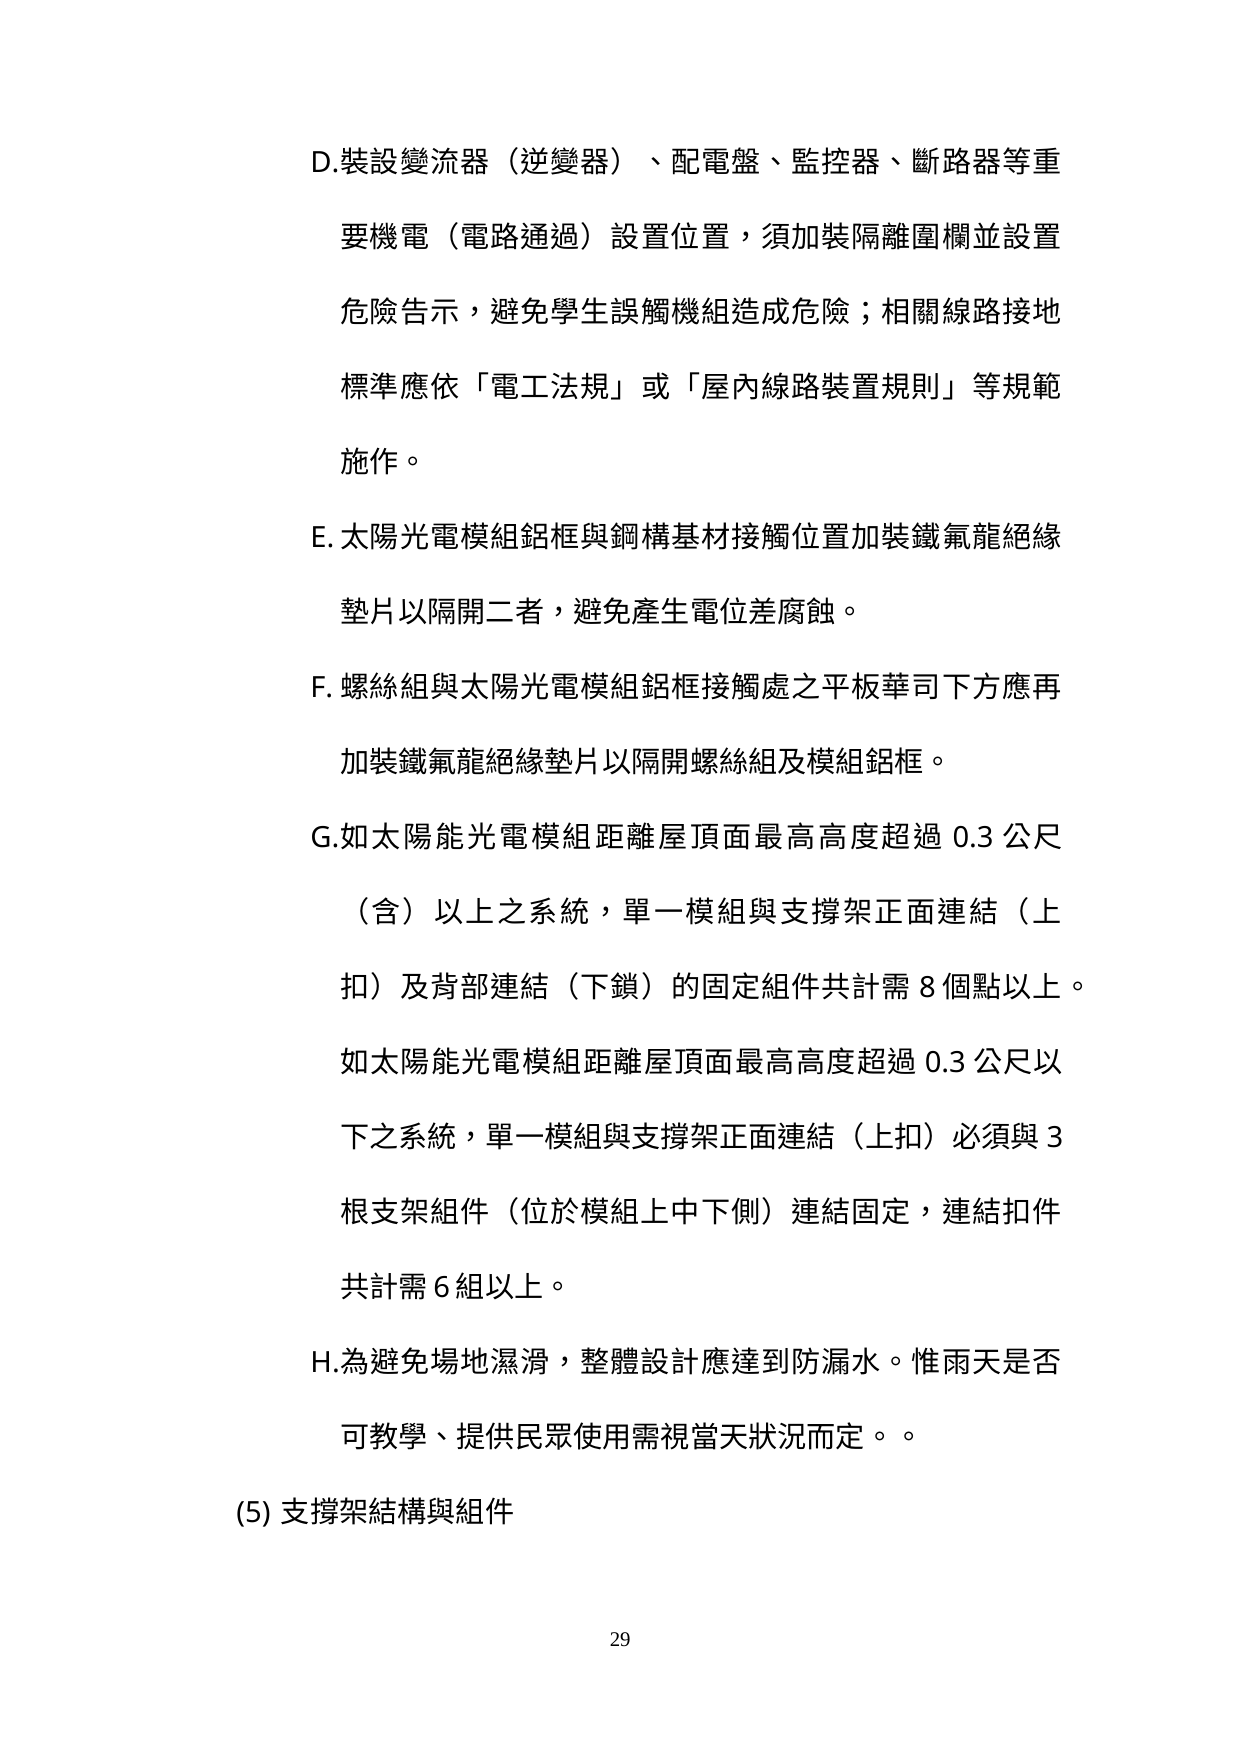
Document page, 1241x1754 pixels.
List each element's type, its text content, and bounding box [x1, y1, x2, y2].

list 裝設變流器（逆變器）、配電盤、監控器、斷路器等重要機電（電路通過）設置位置，須加裝隔離圍欄並設置危險告示，避免學生誤觸機組造成危險；相關線路接地標準應依「電工法規」或「屋內線路裝置規則」等規範施作。 [310, 122, 1063, 497]
list 螺絲組與太陽光電模組鋁框接觸處之平板華司下方應再加裝鐵氟龍絕緣墊片以隔開螺絲組及模組鋁框。 [310, 647, 1063, 797]
list 如太陽能光電模組距離屋頂面最高高度超過0.3公尺（含）以上之系統，單一模組與支撐架正面連結（上扣）及背部連結（下鎖）的固定組件共計需8個點以上。如太陽能光電模組距離屋頂面最高高度超過0.3公尺以下之系統，單一模組與支撐架正面連結（上扣）必須與3根支架組件（位於模組上中下側）連結固定，連結扣件共計需6組以上。 [310, 797, 1063, 1322]
list 支撐架結構與組件 [236, 1472, 1063, 1547]
list 太陽光電模組鋁框與鋼構基材接觸位置加裝鐵氟龍絕緣墊片以隔開二者，避免產生電位差腐蝕。 [310, 497, 1063, 647]
list 為避免場地濕滑，整體設計應達到防漏水。惟雨天是否可教學、提供民眾使用需視當天狀況而定。。 [310, 1322, 1063, 1472]
